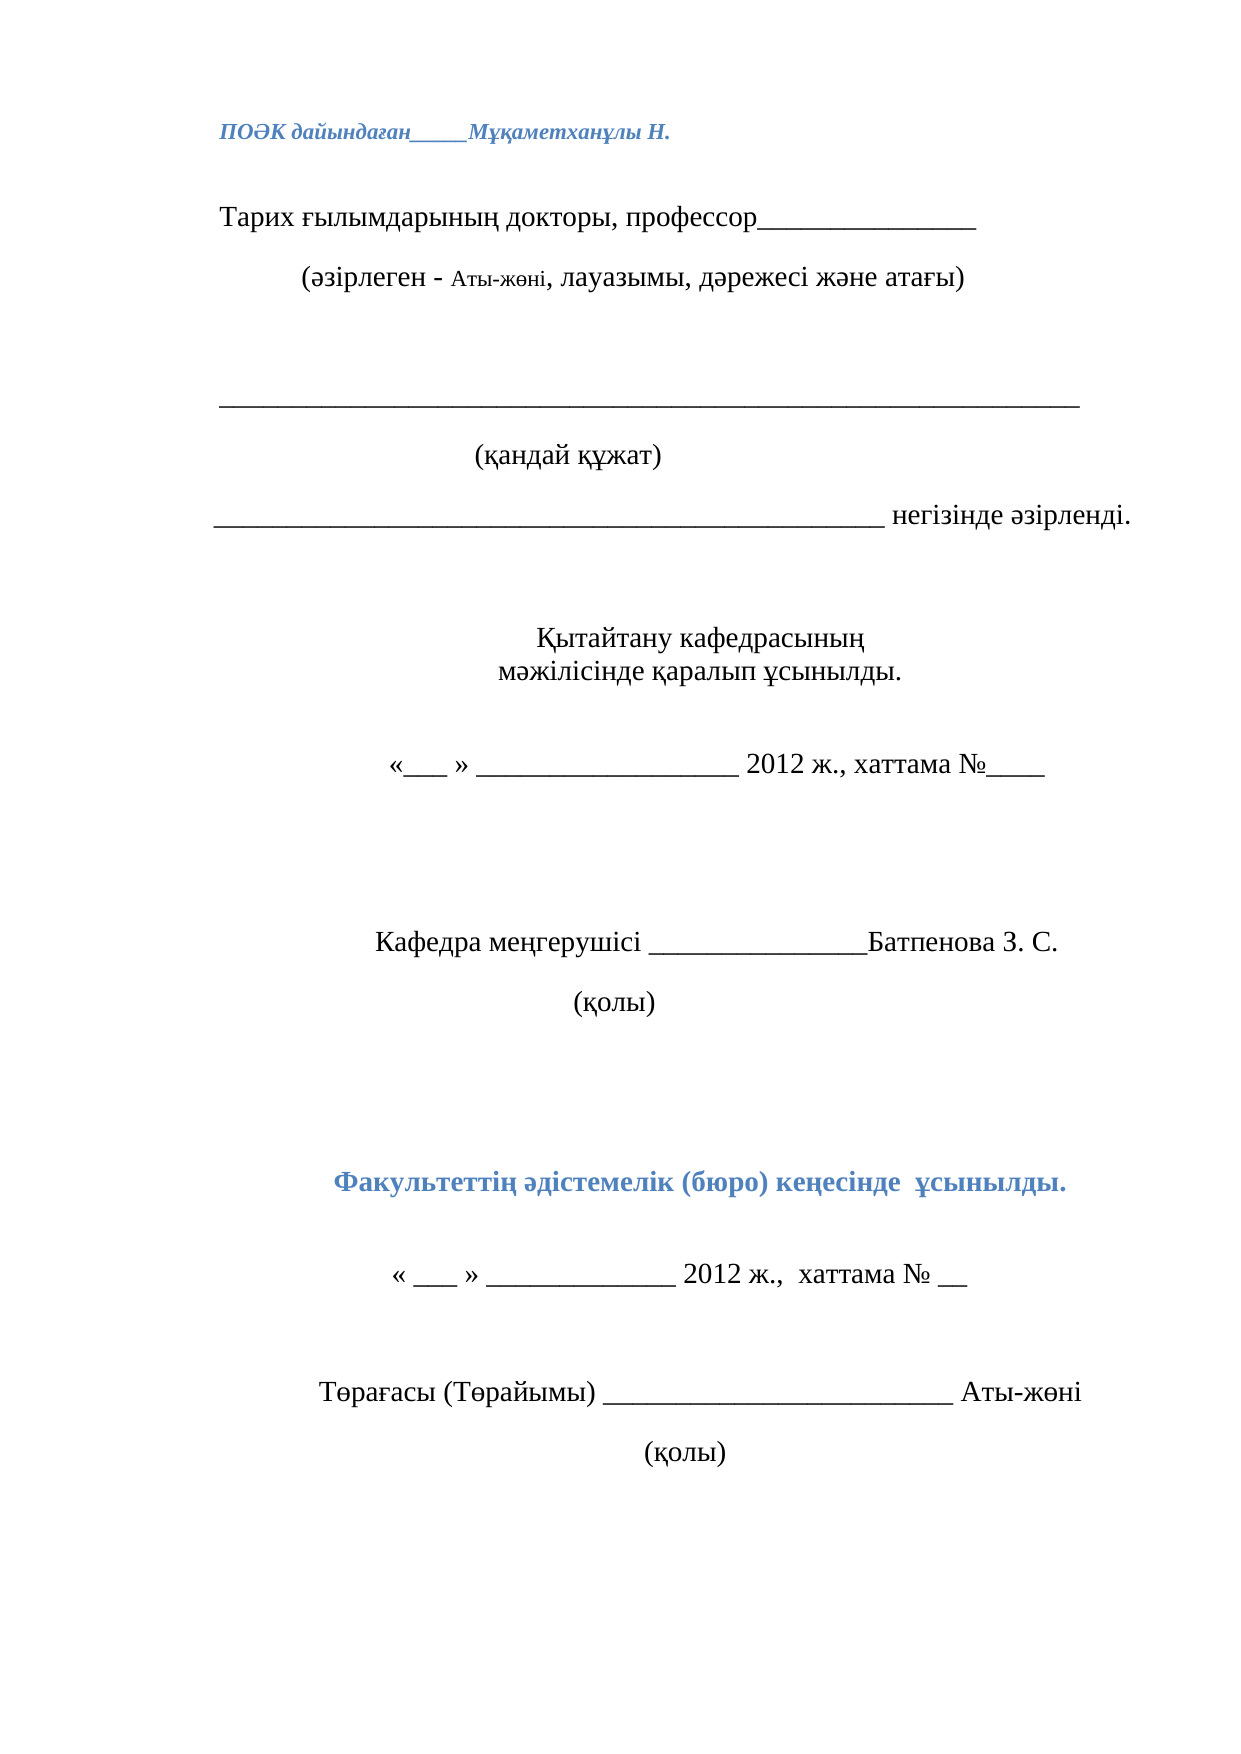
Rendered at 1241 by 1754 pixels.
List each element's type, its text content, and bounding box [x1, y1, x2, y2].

text « ___ » _____________ 2012 ж., хаттама № __ [177, 1256, 1181, 1289]
text Кафедра меңгерушісі _______________Батпенова З. С. [177, 924, 1181, 958]
subtitle Факультеттің әдістемелік (бюро) кеңесінде ұсынылды. [177, 1164, 1181, 1198]
text Төрағасы (Төрайымы) ________________________ Аты-жөні [177, 1374, 1181, 1408]
text (қолы) [177, 984, 1181, 1017]
text ______________________________________________ негізінде әзірленді. [177, 496, 1181, 532]
text (қандай құжат) [177, 437, 1181, 470]
text (қолы) [177, 1434, 1181, 1467]
text мәжілісінде қаралып ұсынылды. [177, 653, 1181, 687]
text ___________________________________________________________ [177, 377, 1181, 411]
text Қытайтану кафедрасының [177, 620, 1181, 653]
subtitle ПОӘК дайындаған_____Мұқаметханұлы Н. [177, 118, 1181, 144]
text «___ » __________________ 2012 ж., хаттама №____ [177, 746, 1181, 780]
text Тарих ғылымдарының докторы, профессор_______________ [177, 199, 1181, 233]
text (әзірлеген - Аты-жөні, лауазымы, дәрежесі және атағы) [177, 259, 1181, 292]
